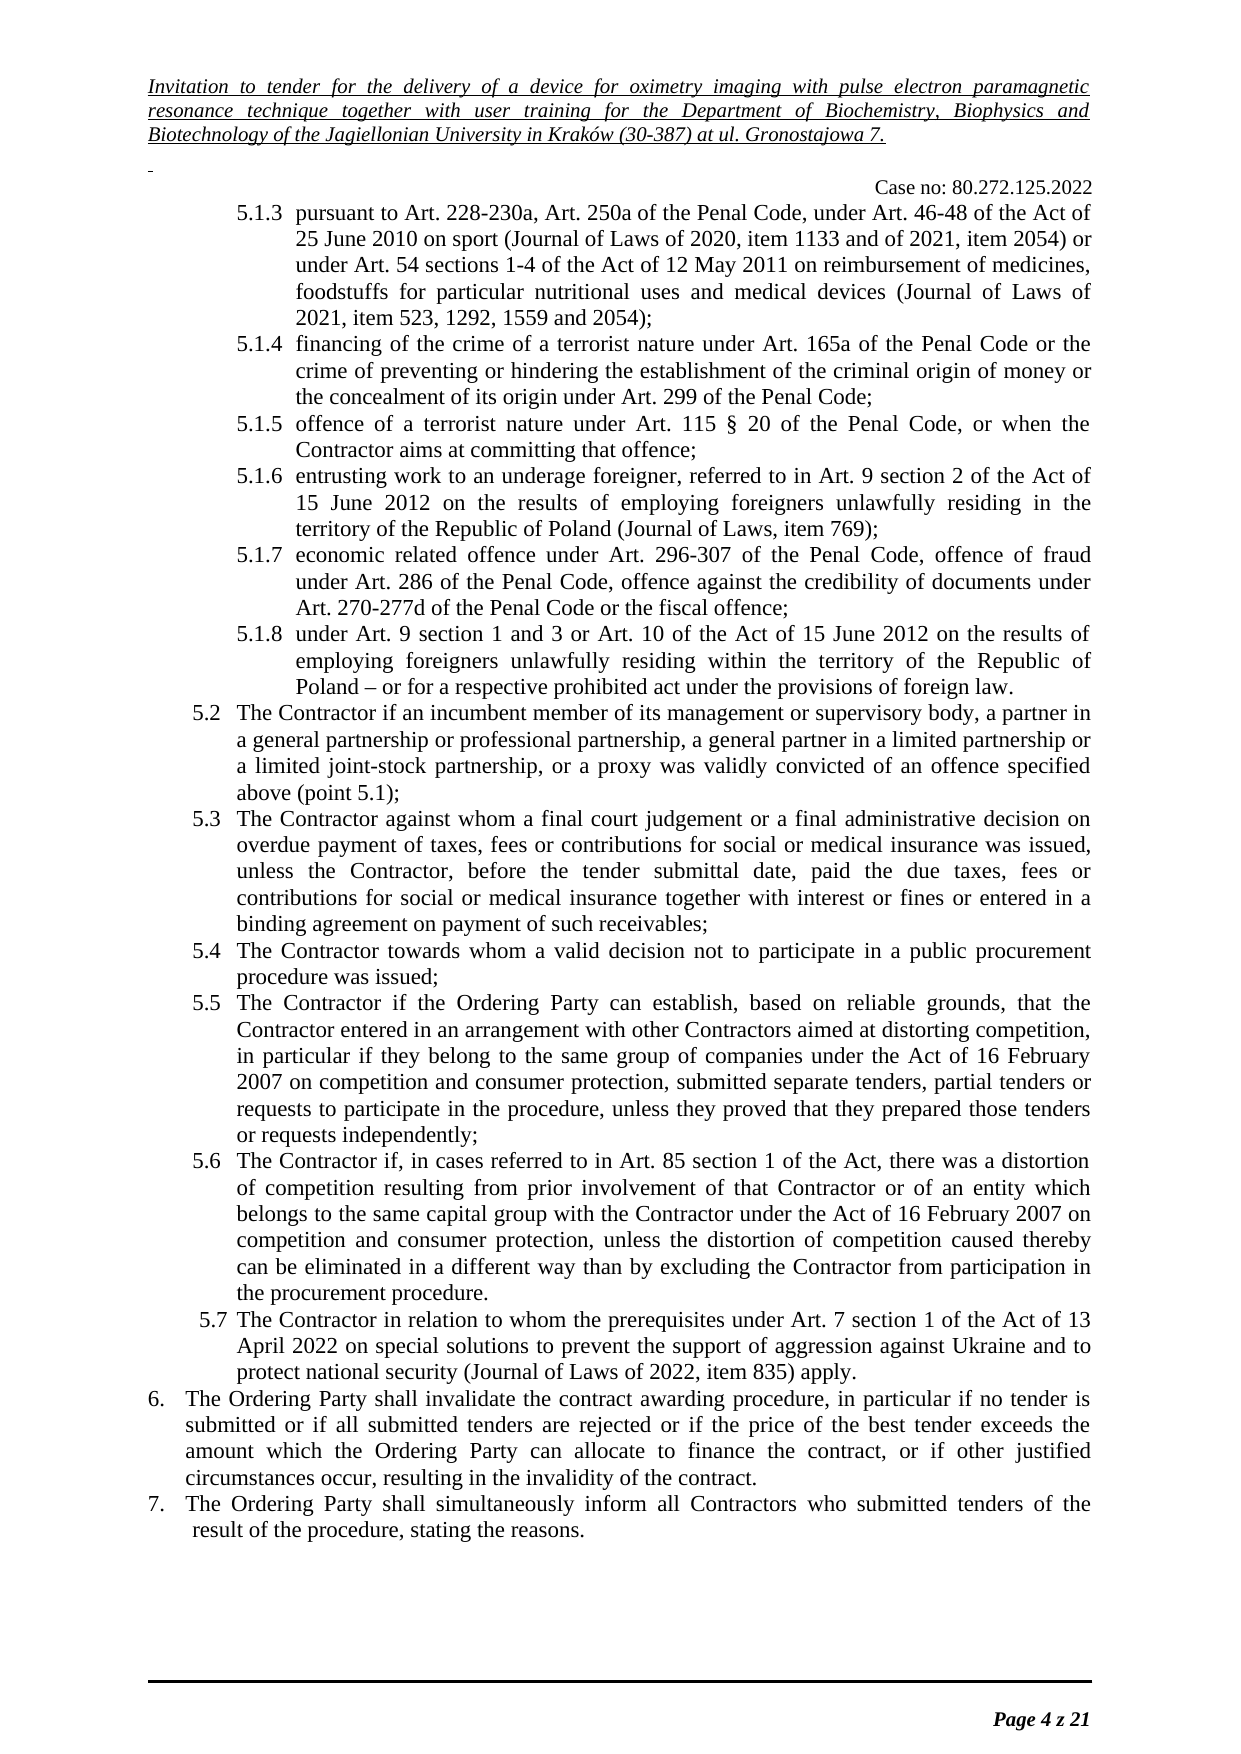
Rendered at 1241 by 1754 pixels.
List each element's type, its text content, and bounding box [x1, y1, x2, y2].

list financing of the crime of a terrorist nature under Art. 165a of the Penal Code or the crime of preventing or hindering the establishment of the criminal origin of money or the concealment of its origin under Art. 299 of the Penal Code; [236, 331, 1092, 409]
list The Contractor in relation to whom the prerequisites under Art. 7 section 1 of the Act of 13 April 2022 on special solutions to prevent the support of aggression against Ukraine and to protect national security (Journal of Laws of 2022, item 835) apply. [199, 1306, 1092, 1385]
list entrusting work to an underage foreigner, referred to in Art. 9 section 2 of the Act of 15 June 2012 on the results of employing foreigners unlawfully residing in the territory of the Republic of Poland (Journal of Laws, item 769); [236, 462, 1092, 541]
list The Contractor if the Ordering Party can establish, based on reliable grounds, that the Contractor entered in an arrangement with other Contractors aimed at distorting competition, in particular if they belong to the same group of companies under the Act of 16 February 2007 on competition and consumer protection, submitted separate tenders, partial tenders or requests to participate in the procedure, unless they proved that they prepared those tenders or requests independently; [192, 989, 1092, 1147]
list pursuant to Art. 228-230a, Art. 250a of the Penal Code, under Art. 46-48 of the Act of 25 June 2010 on sport (Journal of Laws of 2020, item 1133 and of 2021, item 2054) or under Art. 54 sections 1-4 of the Act of 12 May 2011 on reimbursement of medicines, foodstuffs for particular nutritional uses and medical devices (Journal of Laws of 2021, item 523, 1292, 1559 and 2054); [236, 199, 1092, 331]
list under Art. 9 section 1 and 3 or Art. 10 of the Act of 15 June 2012 on the results of employing foreigners unlawfully residing within the territory of the Republic of Poland – or for a respective prohibited act under the provisions of foreign law. [236, 620, 1092, 699]
list economic related offence under Art. 296-307 of the Penal Code, offence of fraud under Art. 286 of the Penal Code, offence against the credibility of documents under Art. 270-277d of the Penal Code or the fiscal offence; [236, 541, 1092, 620]
list The Contractor if an incumbent member of its management or supervisory body, a partner in a general partnership or professional partnership, a general partner in a limited partnership or a limited joint-stock partnership, or a proxy was validly convicted of an offence specified above (point 5.1); [192, 699, 1092, 805]
list The Contractor against whom a final court judgement or a final administrative decision on overdue payment of taxes, fees or contributions for social or medical insurance was issued, unless the Contractor, before the tender submittal date, paid the due taxes, fees or contributions for social or medical insurance together with interest or fines or entered in a binding agreement on payment of such receivables; [192, 805, 1092, 937]
list The Ordering Party shall simultaneously inform all Contractors who submitted tenders of the result of the procedure, stating the reasons. [148, 1490, 1092, 1543]
list offence of a terrorist nature under Art. 115 § 20 of the Penal Code, or when the Contractor aims at committing that offence; [236, 409, 1092, 462]
list The Contractor if, in cases referred to in Art. 85 section 1 of the Act, there was a distortion of competition resulting from prior involvement of that Contractor or of an entity which belongs to the same capital group with the Contractor under the Act of 16 February 2007 on competition and consumer protection, unless the distortion of competition caused thereby can be eliminated in a different way than by excluding the Contractor from participation in the procurement procedure. [192, 1147, 1092, 1306]
list The Contractor towards whom a valid decision not to participate in a public procurement procedure was issued; [192, 937, 1092, 989]
list The Ordering Party shall invalidate the contract awarding procedure, in particular if no tender is submitted or if all submitted tenders are rejected or if the price of the best tender exceeds the amount which the Ordering Party can allocate to finance the contract, or if other justified circumstances occur, resulting in the invalidity of the contract. [148, 1385, 1092, 1490]
